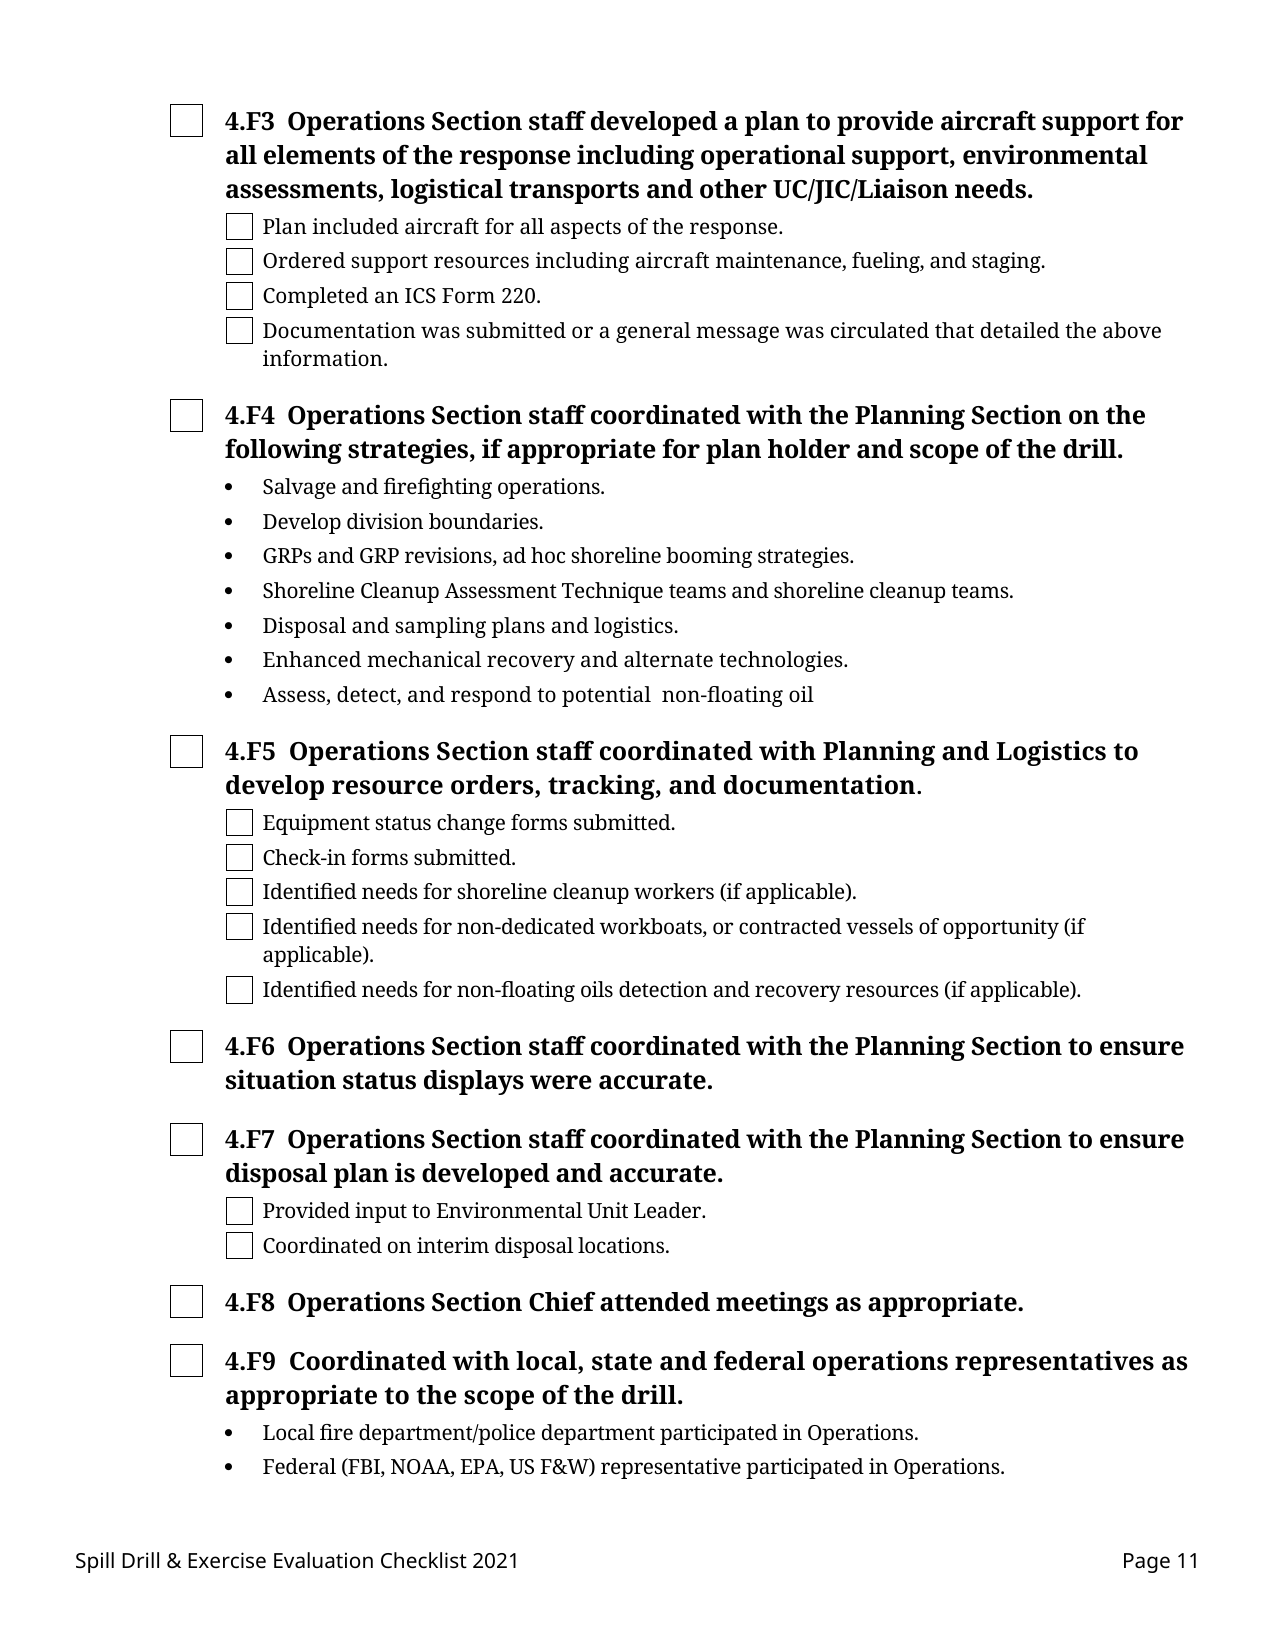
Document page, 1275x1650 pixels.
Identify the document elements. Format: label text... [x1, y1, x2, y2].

list Enhanced mechanical recovery and alternate technologies. [225, 646, 1200, 674]
text 4.F9 Coordinated with local, state and federal operations representatives as appropriate to the scope of the drill. [169, 1343, 1200, 1412]
text Provided input to Environmental Unit Leader. [225, 1196, 1200, 1225]
text 4.F5 Operations Section staff coordinated with Planning and Logistics to develop resource orders, tracking, and documentation. [169, 734, 1200, 802]
list Assess, detect, and respond to potential non-floating oil [225, 680, 1200, 709]
list Shoreline Cleanup Assessment Technique teams and shoreline cleanup teams. [225, 576, 1200, 605]
text Identified needs for shoreline cleanup workers (if applicable). [225, 877, 1200, 906]
text 4.F8 Operations Section Chief attended meetings as appropriate. [169, 1284, 1200, 1318]
text Completed an ICS Form 220. [225, 281, 1200, 310]
text Coordinated on interim disposal locations. [225, 1231, 1200, 1259]
text Equipment status change forms submitted. [225, 808, 1200, 837]
text Check-in forms submitted. [225, 843, 1200, 871]
text Identified needs for non-floating oils detection and recovery resources (if applicable). [225, 975, 1200, 1004]
text Ordered support resources including aircraft maintenance, fueling, and staging. [225, 247, 1200, 275]
text 4.F7 Operations Section staff coordinated with the Planning Section to ensure disposal plan is developed and accurate. [169, 1122, 1200, 1190]
text Documentation was submitted or a general message was circulated that detailed the above information. [225, 316, 1200, 373]
list GRPs and GRP revisions, ad hoc shoreline booming strategies. [225, 542, 1200, 570]
text Identified needs for non-dedicated workboats, or contracted vessels of opportunity (if applicable). [225, 912, 1200, 969]
list Local fire department/police department participated in Operations. [225, 1418, 1200, 1446]
text 4.F3 Operations Section staff developed a plan to provide aircraft support for all elements of the response including operational support, environmental assessments, logistical transports and other UC/JIC/Liaison needs. [169, 103, 1200, 206]
text Plan included aircraft for all aspects of the response. [225, 212, 1200, 240]
list Federal (FBI, NOAA, EPA, US F&W) representative participated in Operations. [225, 1452, 1200, 1481]
text 4.F6 Operations Section staff coordinated with the Planning Section to ensure situation status displays were accurate. [169, 1029, 1200, 1097]
list Disposal and sampling plans and logistics. [225, 611, 1200, 639]
text 4.F4 Operations Section staff coordinated with the Planning Section on the following strategies, if appropriate for plan holder and scope of the drill. [169, 398, 1200, 466]
list Develop division boundaries. [225, 507, 1200, 535]
list Salvage and firefighting operations. [225, 472, 1200, 501]
